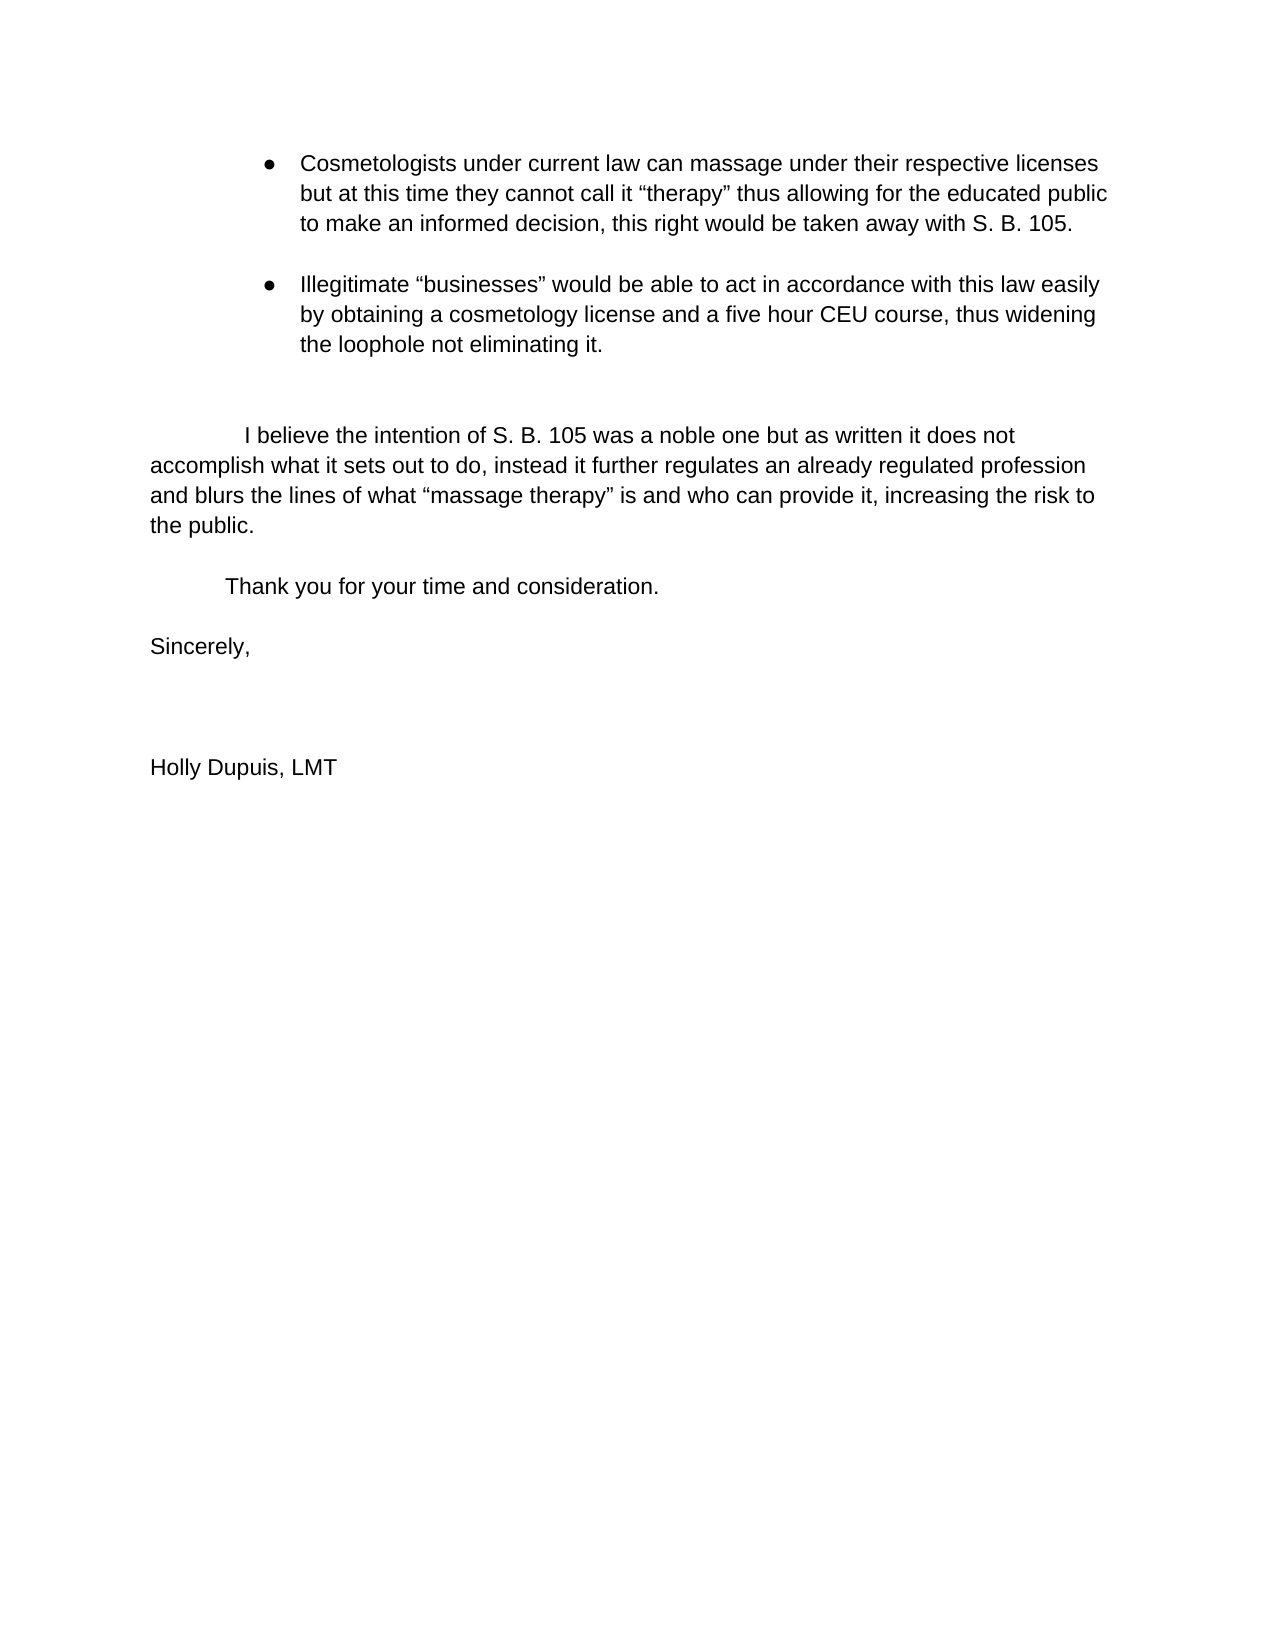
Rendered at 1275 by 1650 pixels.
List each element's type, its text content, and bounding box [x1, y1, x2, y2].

text I believe the intention of S. B. 105 was a noble one but as written it does not accomplish what it sets out to do, instead it further regulates an already regulated profession and blurs the lines of what “massage therapy” is and who can provide it, increasing the risk to the public. [150, 422, 1125, 539]
text Holly Dupuis, LMT [150, 754, 1125, 781]
list Illegitimate “businesses” would be able to act in accordance with this law easily by obtaining a cosmetology license and a five hour CEU course, thus widening the loophole not eliminating it. [262, 271, 1125, 358]
list Cosmetologists under current law can massage under their respective licenses but at this time they cannot call it “therapy” thus allowing for the educated public to make an informed decision, this right would be taken away with S. B. 105. [262, 150, 1125, 237]
text Sincerely, [150, 633, 1125, 660]
text Thank you for your time and consideration. [150, 573, 1125, 599]
